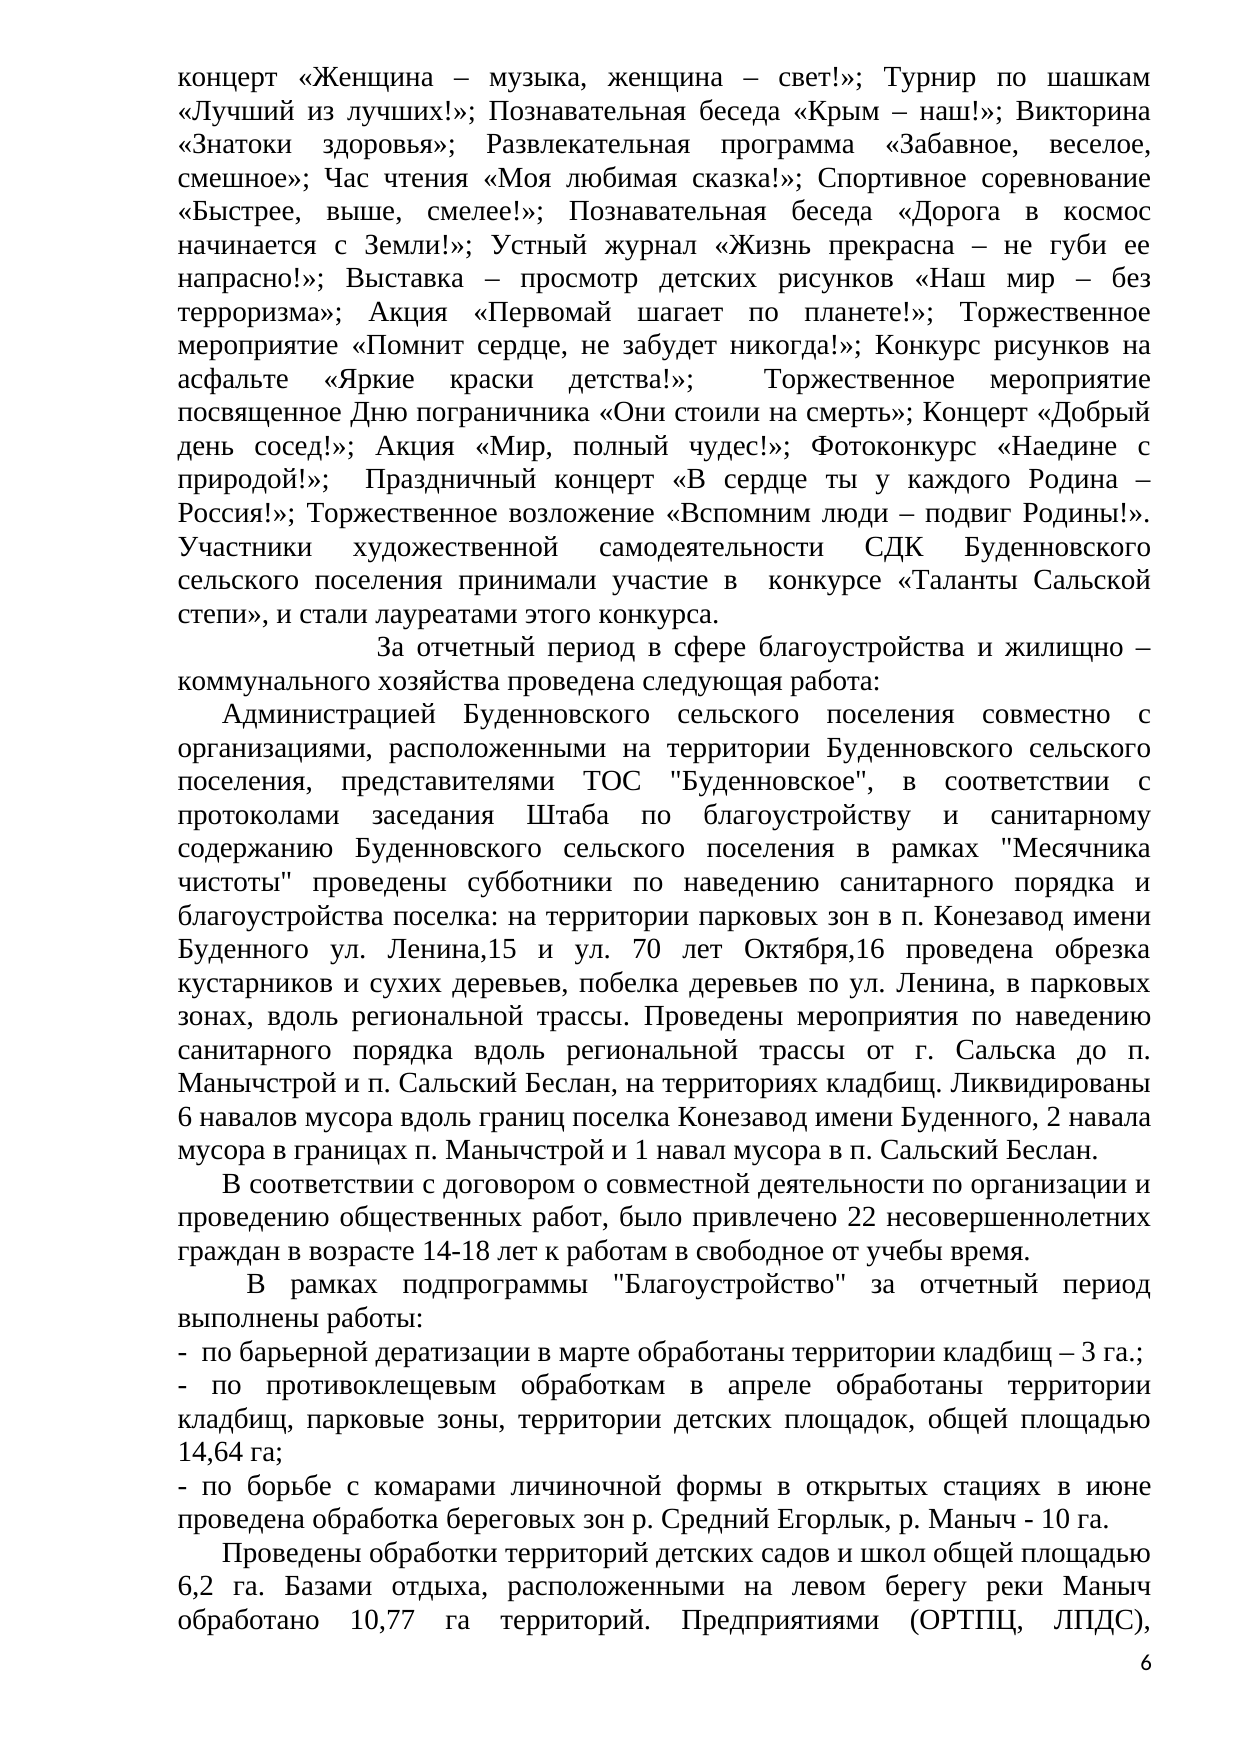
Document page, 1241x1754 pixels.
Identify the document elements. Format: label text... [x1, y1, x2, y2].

text Администрацией Буденновского сельского поселения совместно с организациями, расположенными на территории Буденновского сельского поселения, представителями ТОС "Буденновское", в соответствии с протоколами заседания Штаба по благоустройству и санитарному содержанию Буденновского сельского поселения в рамках "Месячника чистоты" проведены субботники по наведению санитарного порядка и благоустройства поселка: на территории парковых зон в п. Конезавод имени Буденного ул. Ленина,15 и ул. 70 лет Октября,16 проведена обрезка кустарников и сухих деревьев, побелка деревьев по ул. Ленина, в парковых зонах, вдоль региональной трассы. Проведены мероприятия по наведению санитарного порядка вдоль региональной трассы от г. Сальска до п. Манычстрой и п. Сальский Беслан, на территориях кладбищ. Ликвидированы 6 навалов мусора вдоль границ поселка Конезавод имени Буденного, 2 навала мусора в границах п. Манычстрой и 1 навал мусора в п. Сальский Беслан. [177, 696, 1152, 1166]
text - по барьерной дератизации в марте обработаны территории кладбищ – 3 га.; [177, 1334, 1152, 1367]
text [177, 1535, 1152, 1636]
text В соответствии с договором о совместной деятельности по организации и проведению общественных работ, было привлечено 22 несовершеннолетних граждан в возрасте 14-18 лет к работам в свободное от учебы время. [177, 1166, 1152, 1267]
text За отчетный период в сфере благоустройства и жилищно – коммунального хозяйства проведена следующая работа: [177, 629, 1152, 696]
text В рамках подпрограммы "Благоустройство" за отчетный период выполнены работы: [177, 1267, 1152, 1334]
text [177, 59, 1152, 629]
text - по противоклещевым обработкам в апреле обработаны территории кладбищ, парковые зоны, территории детских площадок, общей площадью 14,64 га; [177, 1367, 1152, 1468]
text - по борьбе с комарами личиночной формы в открытых стациях в июне проведена обработка береговых зон р. Средний Егорлык, р. Маныч - 10 га. [177, 1468, 1152, 1535]
